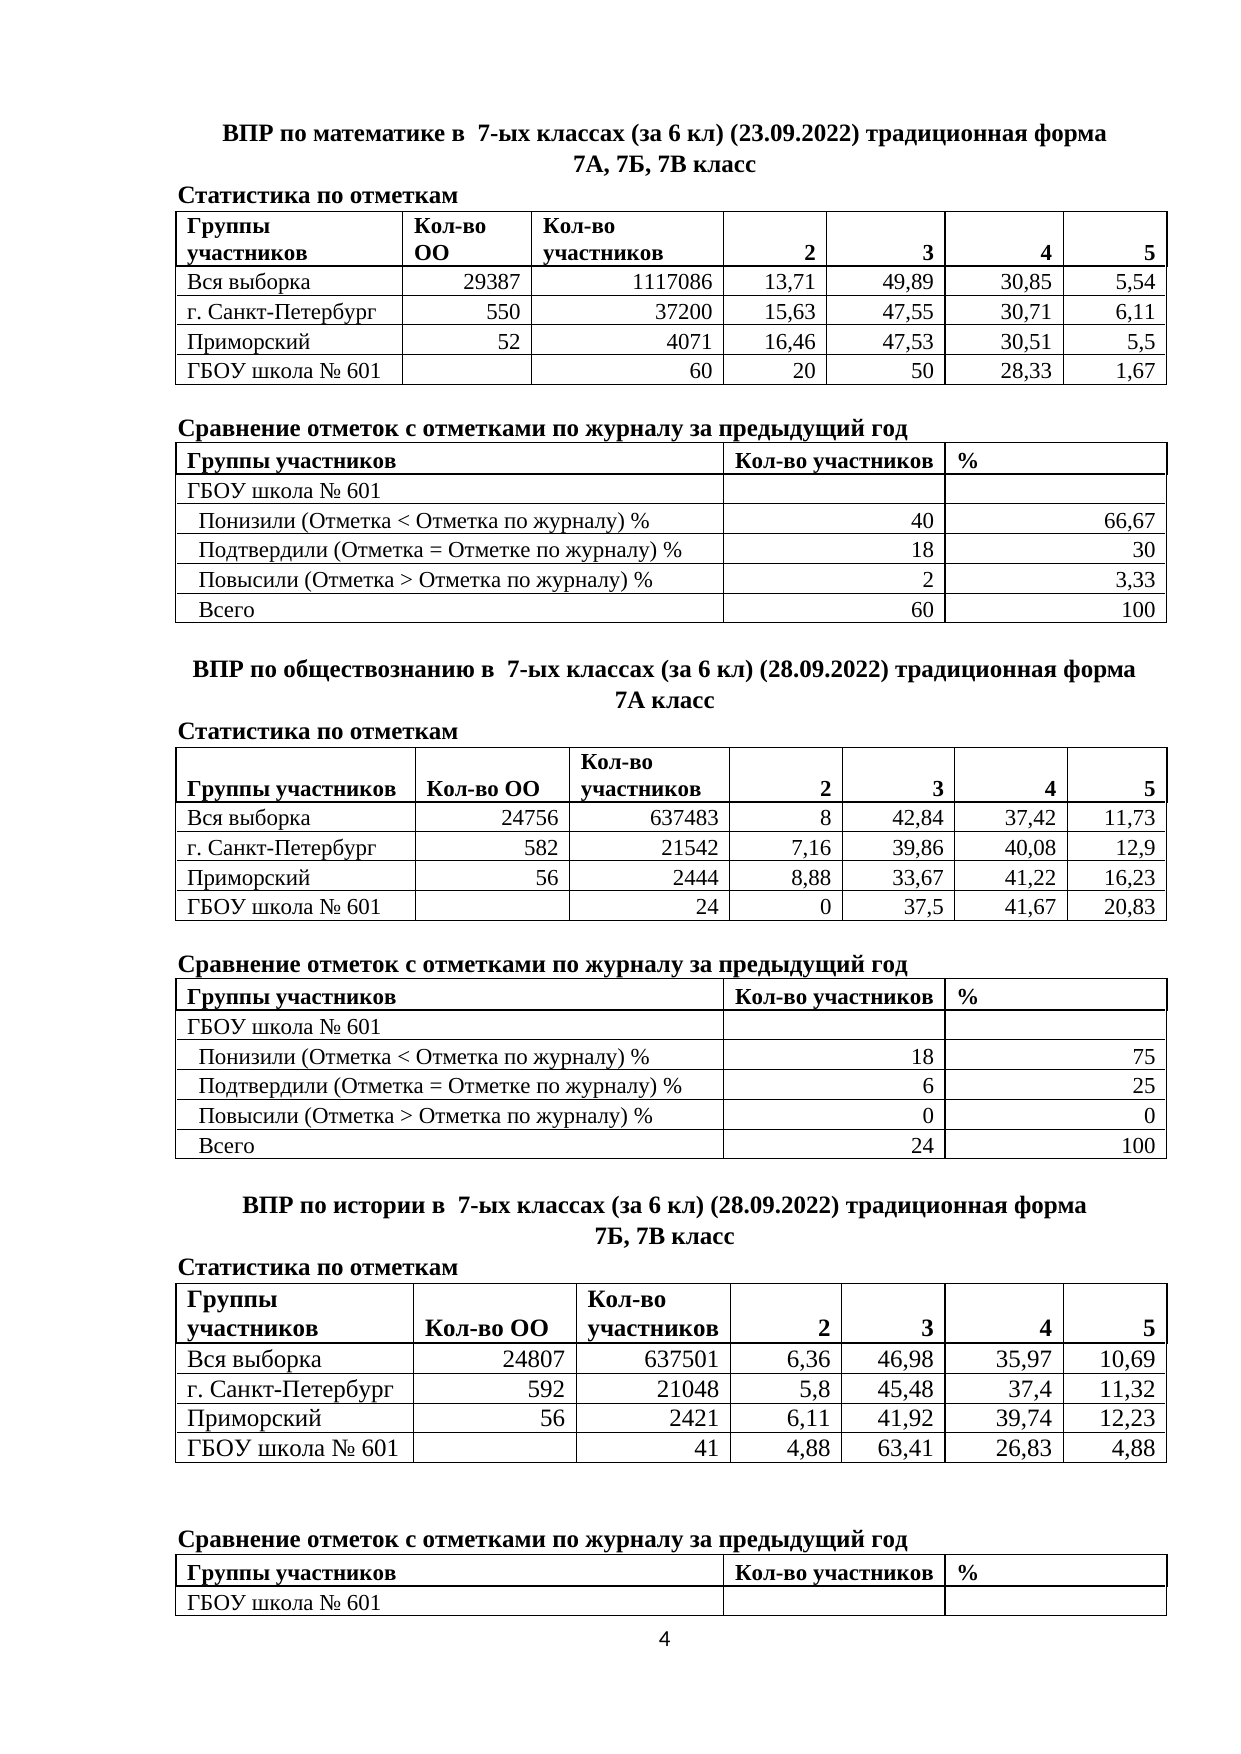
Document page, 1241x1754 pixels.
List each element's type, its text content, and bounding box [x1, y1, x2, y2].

list Сравнение отметок с отметками по журналу за предыдущий год [177, 413, 1152, 442]
table_cell 6,11 [731, 1404, 841, 1432]
table_cell 28,33 [946, 355, 1063, 384]
table_cell Вся выборка [176, 267, 402, 295]
table_cell 1117086 [532, 267, 723, 295]
text 7Б, 7В класс [177, 1221, 1152, 1250]
table_header Кол-во ОО [416, 748, 569, 801]
table_cell Приморский [176, 324, 402, 354]
table_cell 24807 [414, 1344, 576, 1373]
table_cell 49,89 [827, 267, 944, 295]
table_cell 63,41 [842, 1433, 944, 1462]
table_header 3 [827, 212, 944, 265]
text ВПР по истории в 7-ых классах (за 6 кл) (28.09.2022) традиционная форма [177, 1190, 1152, 1219]
table_header 3 [843, 748, 954, 801]
table_cell Приморский [176, 860, 415, 890]
table_cell 37,42 [955, 803, 1067, 831]
table_cell [414, 1433, 576, 1462]
table_cell 2421 [577, 1404, 730, 1432]
table_cell г. Санкт-Петербург [176, 1373, 413, 1402]
table_cell 21542 [570, 832, 729, 860]
table_cell 3,33 [946, 563, 1166, 592]
table_cell Вся выборка [176, 1344, 413, 1373]
table_header Кол-во участников [532, 212, 723, 265]
table_header Кол-во участников [724, 1555, 944, 1585]
table_cell 21048 [577, 1374, 730, 1402]
table_cell 0 [946, 1099, 1166, 1128]
table_cell 24756 [416, 803, 569, 831]
table_cell 6 [724, 1070, 944, 1099]
table_cell 0 [724, 1100, 944, 1128]
table_header 2 [730, 748, 842, 801]
table_cell 2444 [570, 861, 729, 890]
table_cell 45,48 [842, 1374, 944, 1402]
table_cell Повысили (Отметка > Отметка по журналу) % [176, 1099, 723, 1128]
table_cell 40 [724, 504, 944, 533]
table_header 4 [955, 748, 1067, 801]
table_header Группы участников [177, 1555, 723, 1585]
table_cell Подтвердили (Отметка = Отметке по журналу) % [176, 533, 723, 563]
table_cell Подтвердили (Отметка = Отметке по журналу) % [176, 1069, 723, 1099]
table_cell 4,88 [1064, 1432, 1166, 1462]
table_cell 12,9 [1068, 831, 1166, 860]
table_cell 50 [827, 355, 944, 384]
table_header Группы участников [177, 979, 723, 1009]
table_cell 41,92 [842, 1404, 944, 1432]
table_cell г. Санкт-Петербург [176, 831, 415, 860]
table_header Кол-во участников [724, 443, 944, 473]
table_cell 100 [946, 593, 1166, 622]
table_cell Всего [176, 593, 723, 622]
table_cell 16,46 [724, 325, 826, 354]
table_header Группы участников [177, 748, 415, 801]
table_cell 1,67 [1064, 354, 1166, 384]
table_cell 46,98 [842, 1344, 944, 1373]
text ВПР по обществознанию в 7-ых классах (за 6 кл) (28.09.2022) традиционная форма [177, 654, 1152, 683]
table_cell 66,67 [946, 503, 1166, 533]
table_cell 24 [570, 891, 729, 920]
table_cell 5,5 [1064, 324, 1166, 354]
table_header 4 [946, 212, 1063, 265]
table_header Группы участников [177, 1284, 413, 1342]
table_header Кол-во ОО [414, 1284, 576, 1342]
table_cell 592 [414, 1374, 576, 1402]
table_cell [946, 1585, 1166, 1615]
table_cell Понизили (Отметка < Отметка по журналу) % [176, 503, 723, 533]
table_cell 56 [416, 861, 569, 890]
table_cell 30,51 [946, 325, 1063, 354]
table_cell 75 [946, 1039, 1166, 1069]
table_cell ГБОУ школа № 601 [176, 475, 723, 503]
table_cell 39,86 [843, 832, 954, 860]
table_cell 8,88 [730, 861, 842, 890]
table_header 5 [1064, 1284, 1166, 1342]
table_cell 60 [724, 594, 944, 622]
table_header % [946, 1555, 1166, 1585]
table_cell 30 [946, 533, 1166, 563]
table_cell 18 [724, 534, 944, 563]
table_cell 12,23 [1064, 1403, 1166, 1432]
table_cell 41 [577, 1433, 730, 1462]
table_cell 637501 [577, 1344, 730, 1373]
table_cell Приморский [176, 1403, 413, 1432]
table_cell 40,08 [955, 832, 1067, 860]
table_cell 39,74 [946, 1404, 1063, 1432]
table_header % [946, 979, 1166, 1009]
table_cell ГБОУ школа № 601 [176, 1432, 413, 1462]
table_cell 0 [730, 891, 842, 920]
table_header Кол-во участников [570, 748, 729, 801]
list Сравнение отметок с отметками по журналу за предыдущий год [177, 1525, 1152, 1554]
table_cell 20,83 [1068, 890, 1166, 920]
table_header Кол-во участников [577, 1284, 730, 1342]
table_header Кол-во ОО [403, 212, 531, 265]
table_header 3 [842, 1284, 944, 1342]
table_cell 37200 [532, 296, 723, 324]
table_cell 29387 [403, 267, 531, 295]
table_cell Всего [176, 1129, 723, 1158]
text ВПР по математике в 7-ых классах (за 6 кл) (23.09.2022) традиционная форма [177, 118, 1152, 147]
table_header 2 [724, 212, 826, 265]
table_cell [724, 1587, 944, 1615]
table_cell 550 [403, 296, 531, 324]
table_cell 18 [724, 1040, 944, 1069]
table_cell Понизили (Отметка < Отметка по журналу) % [176, 1039, 723, 1069]
table_cell 56 [414, 1404, 576, 1432]
table_cell 11,73 [1068, 801, 1166, 831]
table_cell [946, 1009, 1166, 1039]
text 7А класс [177, 685, 1152, 714]
table_cell 41,22 [955, 861, 1067, 890]
table_header 4 [946, 1284, 1063, 1342]
table_cell Повысили (Отметка > Отметка по журналу) % [176, 563, 723, 592]
table_cell 30,71 [946, 296, 1063, 324]
table_cell 11,32 [1064, 1373, 1166, 1402]
text Статистика по отметкам [177, 180, 1152, 209]
table_cell 6,36 [731, 1344, 841, 1373]
table_cell Вся выборка [176, 803, 415, 831]
table_cell 6,11 [1064, 295, 1166, 324]
table_cell ГБОУ школа № 601 [176, 1587, 723, 1615]
table_cell 30,85 [946, 267, 1063, 295]
table_cell 37,4 [946, 1374, 1063, 1402]
table_cell 37,5 [843, 891, 954, 920]
table_cell 582 [416, 832, 569, 860]
table_cell 41,67 [955, 891, 1067, 920]
table_header Группы участников [177, 212, 402, 265]
table_cell г. Санкт-Петербург [176, 295, 402, 324]
table_cell 100 [946, 1129, 1166, 1158]
table_cell 7,16 [730, 832, 842, 860]
table_cell [946, 473, 1166, 503]
table_cell 16,23 [1068, 860, 1166, 890]
table_cell 47,53 [827, 325, 944, 354]
table_cell 4071 [532, 325, 723, 354]
list Сравнение отметок с отметками по журналу за предыдущий год [177, 949, 1152, 978]
table_cell 2 [724, 564, 944, 592]
table_cell 52 [403, 325, 531, 354]
text 7А, 7Б, 7В класс [177, 149, 1152, 178]
table_cell ГБОУ школа № 601 [176, 1011, 723, 1039]
table_cell 33,67 [843, 861, 954, 890]
text Статистика по отметкам [177, 1252, 1152, 1281]
table_cell 637483 [570, 803, 729, 831]
table_cell 13,71 [724, 267, 826, 295]
table_cell 20 [724, 355, 826, 384]
table_cell 47,55 [827, 296, 944, 324]
table_cell 25 [946, 1069, 1166, 1099]
table_cell 60 [532, 355, 723, 384]
table_cell 8 [730, 803, 842, 831]
text Статистика по отметкам [177, 716, 1152, 745]
table_cell 35,97 [946, 1344, 1063, 1373]
table_cell 10,69 [1064, 1342, 1166, 1373]
table_header Кол-во участников [724, 979, 944, 1009]
table_cell 15,63 [724, 296, 826, 324]
table_cell 42,84 [843, 803, 954, 831]
table_header Группы участников [177, 443, 723, 473]
table_header 5 [1068, 748, 1166, 801]
table_cell 4,88 [731, 1433, 841, 1462]
table_cell [724, 1011, 944, 1039]
table_cell ГБОУ школа № 601 [176, 890, 415, 920]
table_header % [946, 443, 1166, 473]
table_cell 5,54 [1064, 265, 1166, 295]
table_cell 26,83 [946, 1433, 1063, 1462]
table_header 2 [731, 1284, 841, 1342]
table_cell ГБОУ школа № 601 [176, 354, 402, 384]
table_header 5 [1064, 212, 1166, 265]
table_cell 5,8 [731, 1374, 841, 1402]
table_cell 24 [724, 1130, 944, 1158]
table_cell [724, 475, 944, 503]
table_cell [403, 355, 531, 384]
table_cell [416, 891, 569, 920]
